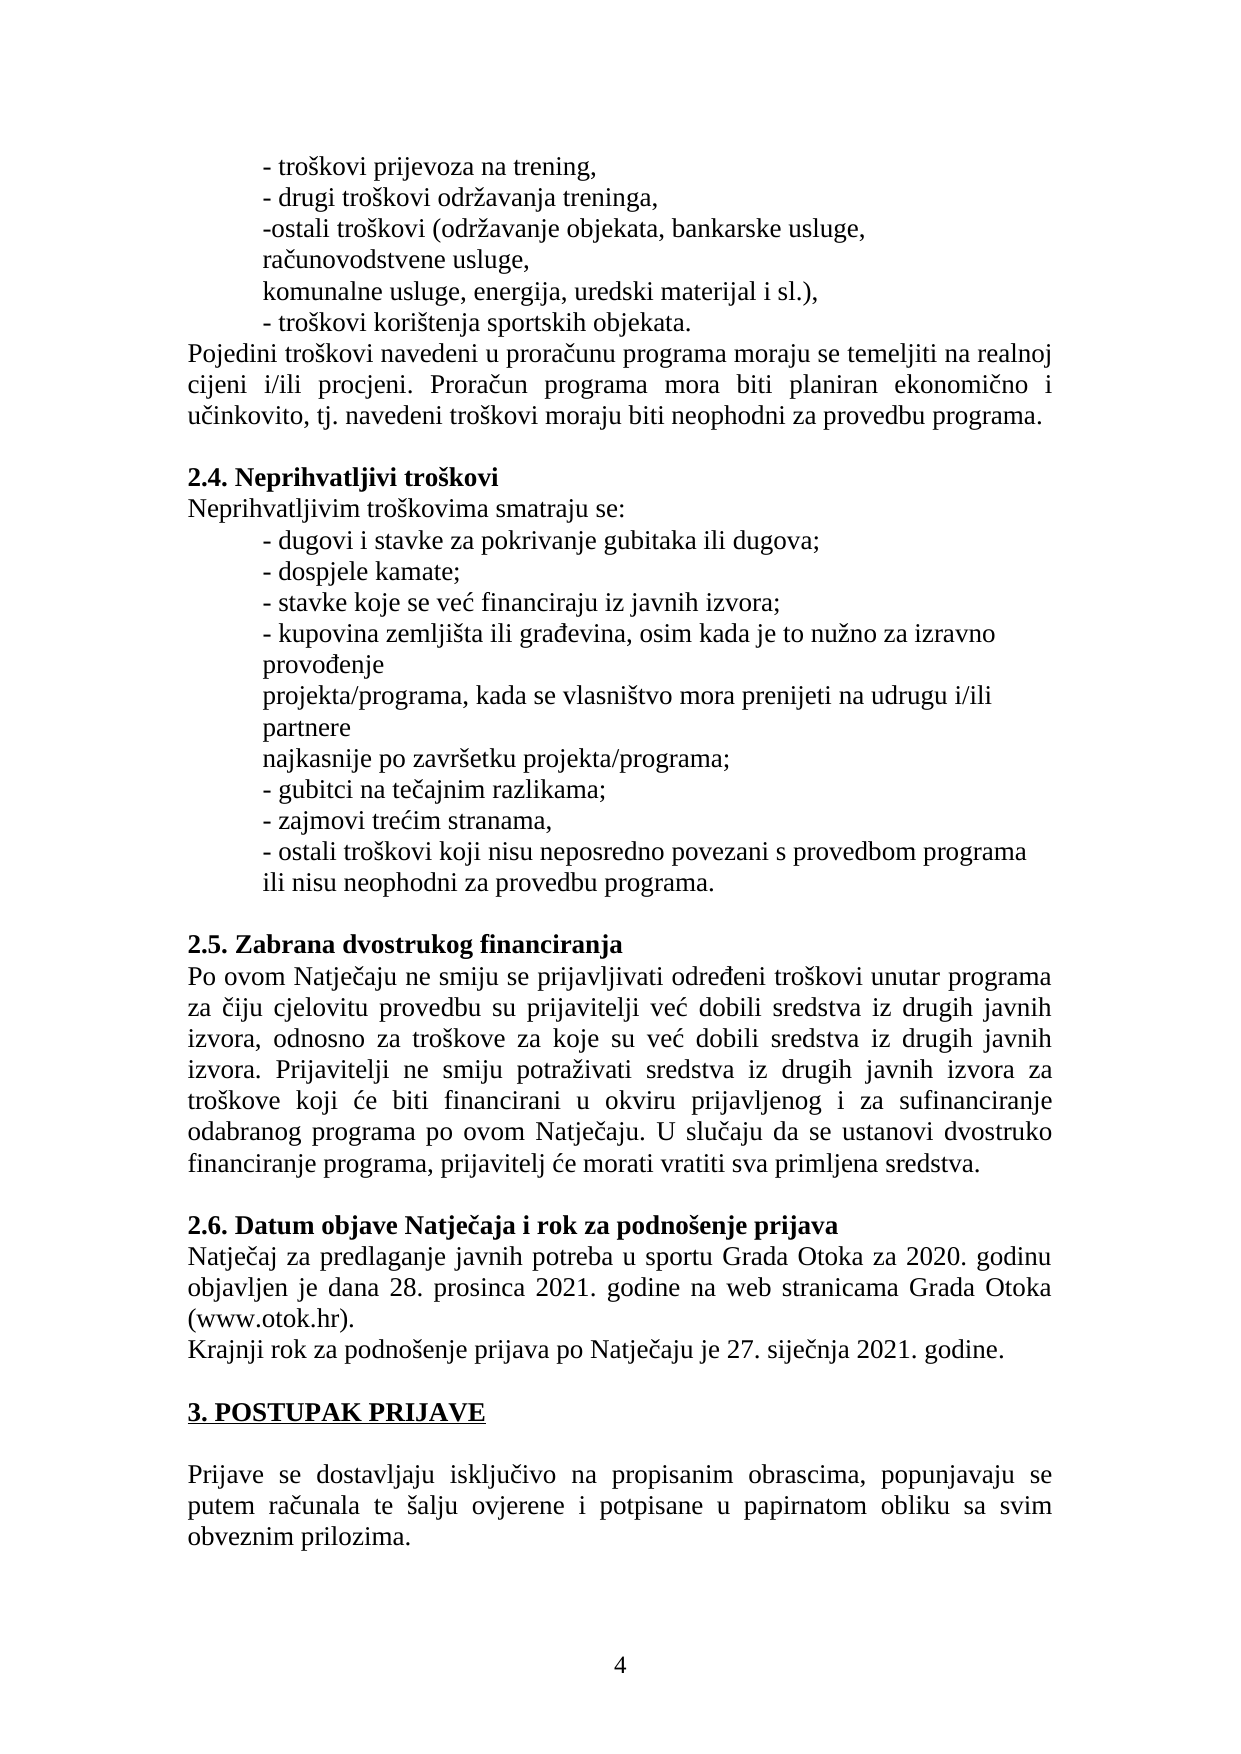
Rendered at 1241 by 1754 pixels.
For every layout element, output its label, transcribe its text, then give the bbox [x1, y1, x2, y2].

text 2.5. Zabrana dvostrukog financiranja [187, 929, 1053, 960]
text Neprihvatljivim troškovima smatraju se: [187, 493, 1053, 524]
text najkasnije po završetku projekta/programa; [262, 742, 1053, 773]
text - kupovina zemljišta ili građevina, osim kada je to nužno za izravno provođenje [262, 617, 1053, 679]
text Po ovom Natječaju ne smiju se prijavljivati određeni troškovi unutar programa za čiju cjelovitu provedbu su prijavitelji već dobili sredstva iz drugih javnih izvora, odnosno za troškove za koje su već dobili sredstva iz drugih javnih izvora. Prijavitelji ne smiju potraživati sredstva iz drugih javnih izvora za troškove koji će biti financirani u okviru prijavljenog i za sufinanciranje odabranog programa po ovom Natječaju. U slučaju da se ustanovi dvostruko financiranje programa, prijavitelj će morati vratiti sva primljena sredstva. [187, 960, 1053, 1178]
text -ostali troškovi (održavanje objekata, bankarske usluge, računovodstvene usluge, [262, 212, 1053, 274]
text Pojedini troškovi navedeni u proračunu programa moraju se temeljiti na realnoj cijeni i/ili procjeni. Proračun programa mora biti planiran ekonomično i učinkovito, tj. navedeni troškovi moraju biti neophodni za provedbu programa. [187, 337, 1053, 430]
text - dugovi i stavke za pokrivanje gubitaka ili dugova; [262, 524, 1053, 555]
text projekta/programa, kada se vlasništvo mora prenijeti na udrugu i/ili partnere [262, 679, 1053, 742]
text Prijave se dostavljaju isključivo na propisanim obrascima, popunjavaju se putem računala te šalju ovjerene i potpisane u papirnatom obliku sa svim obveznim prilozima. [187, 1458, 1053, 1552]
text komunalne usluge, energija, uredski materijal i sl.), [262, 274, 1053, 306]
text - stavke koje se već financiraju iz javnih izvora; [262, 586, 1053, 617]
text Natječaj za predlaganje javnih potreba u sportu Grada Otoka za 2020. godinu objavljen je dana 28. prosinca 2021. godine na web stranicama Grada Otoka (www.otok.hr). [187, 1240, 1053, 1333]
text - troškovi prijevoza na trening, [262, 150, 1053, 181]
text 3. POSTUPAK PRIJAVE [187, 1396, 1053, 1427]
text - dospjele kamate; [262, 555, 1053, 586]
text - gubitci na tečajnim razlikama; [262, 773, 1053, 804]
text - drugi troškovi održavanja treninga, [262, 181, 1053, 212]
text - ostali troškovi koji nisu neposredno povezani s provedbom programa ili nisu neophodni za provedbu programa. [262, 835, 1053, 897]
text 2.6. Datum objave Natječaja i rok za podnošenje prijava [187, 1209, 1053, 1240]
text 2.4. Neprihvatljivi troškovi [187, 461, 1053, 493]
text - troškovi korištenja sportskih objekata. [262, 306, 1053, 337]
text Krajnji rok za podnošenje prijava po Natječaju je 27. siječnja 2021. godine. [187, 1333, 1053, 1365]
text - zajmovi trećim stranama, [262, 804, 1053, 835]
